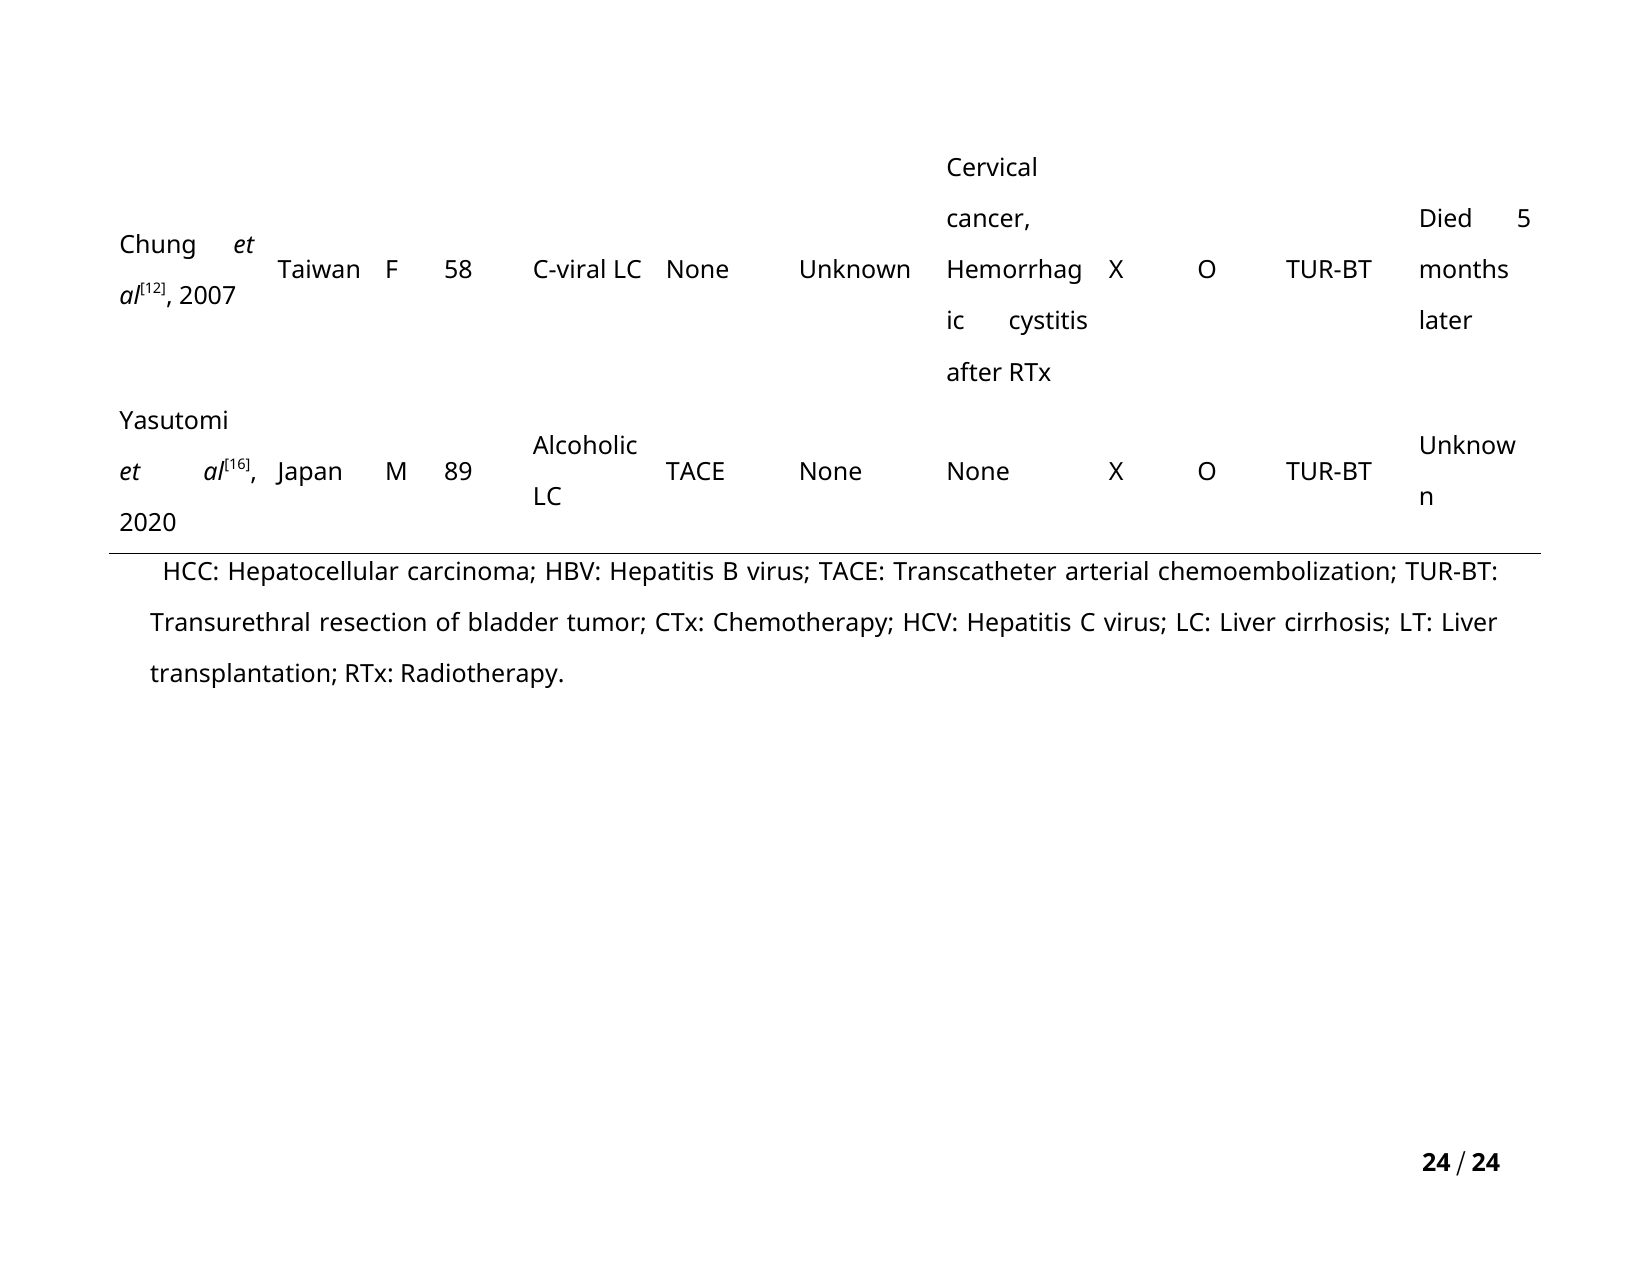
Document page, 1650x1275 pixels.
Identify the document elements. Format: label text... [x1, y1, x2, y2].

table_cell O [1187, 150, 1275, 402]
table_cell C-viral LC [522, 150, 655, 402]
table_cell Alcoholic LC [522, 402, 655, 553]
table_cell Unknown [1408, 402, 1541, 553]
table_cell Japan [267, 402, 375, 553]
table_cell Taiwan [267, 150, 375, 402]
table_cell None [655, 150, 788, 402]
table_cell M [375, 402, 434, 553]
table_cell O [1187, 402, 1275, 553]
table_cell Unknown [788, 150, 936, 402]
table_cell X [1098, 150, 1187, 402]
table_cell None [936, 402, 1098, 553]
table_cell Died 5 months later [1408, 150, 1541, 402]
table_cell Chung et al[12], 2007 [109, 150, 267, 402]
table_cell X [1098, 402, 1187, 553]
table_cell TUR-BT [1275, 150, 1408, 402]
table_cell 89 [434, 402, 522, 553]
table_cell TUR-BT [1275, 402, 1408, 553]
table_cell TACE [655, 402, 788, 553]
table_cell F [375, 150, 434, 402]
text HCC: Hepatocellular carcinoma; HBV: Hepatitis B virus; TACE: Transcatheter arterial chemoembolization; TUR-BT: Transurethral resection of bladder tumor; CTx: Chemotherapy; HCV: Hepatitis C virus; LC: Liver cirrhosis; LT: Liver transplantation; RTx: Radiotherapy. [150, 554, 1500, 690]
table_cell Yasutomi et al[16], 2020 [109, 402, 267, 553]
table_cell None [788, 402, 936, 553]
table_cell 58 [434, 150, 522, 402]
table_cell Cervical cancer, Hemorrhagic cystitis after RTx [936, 150, 1098, 402]
